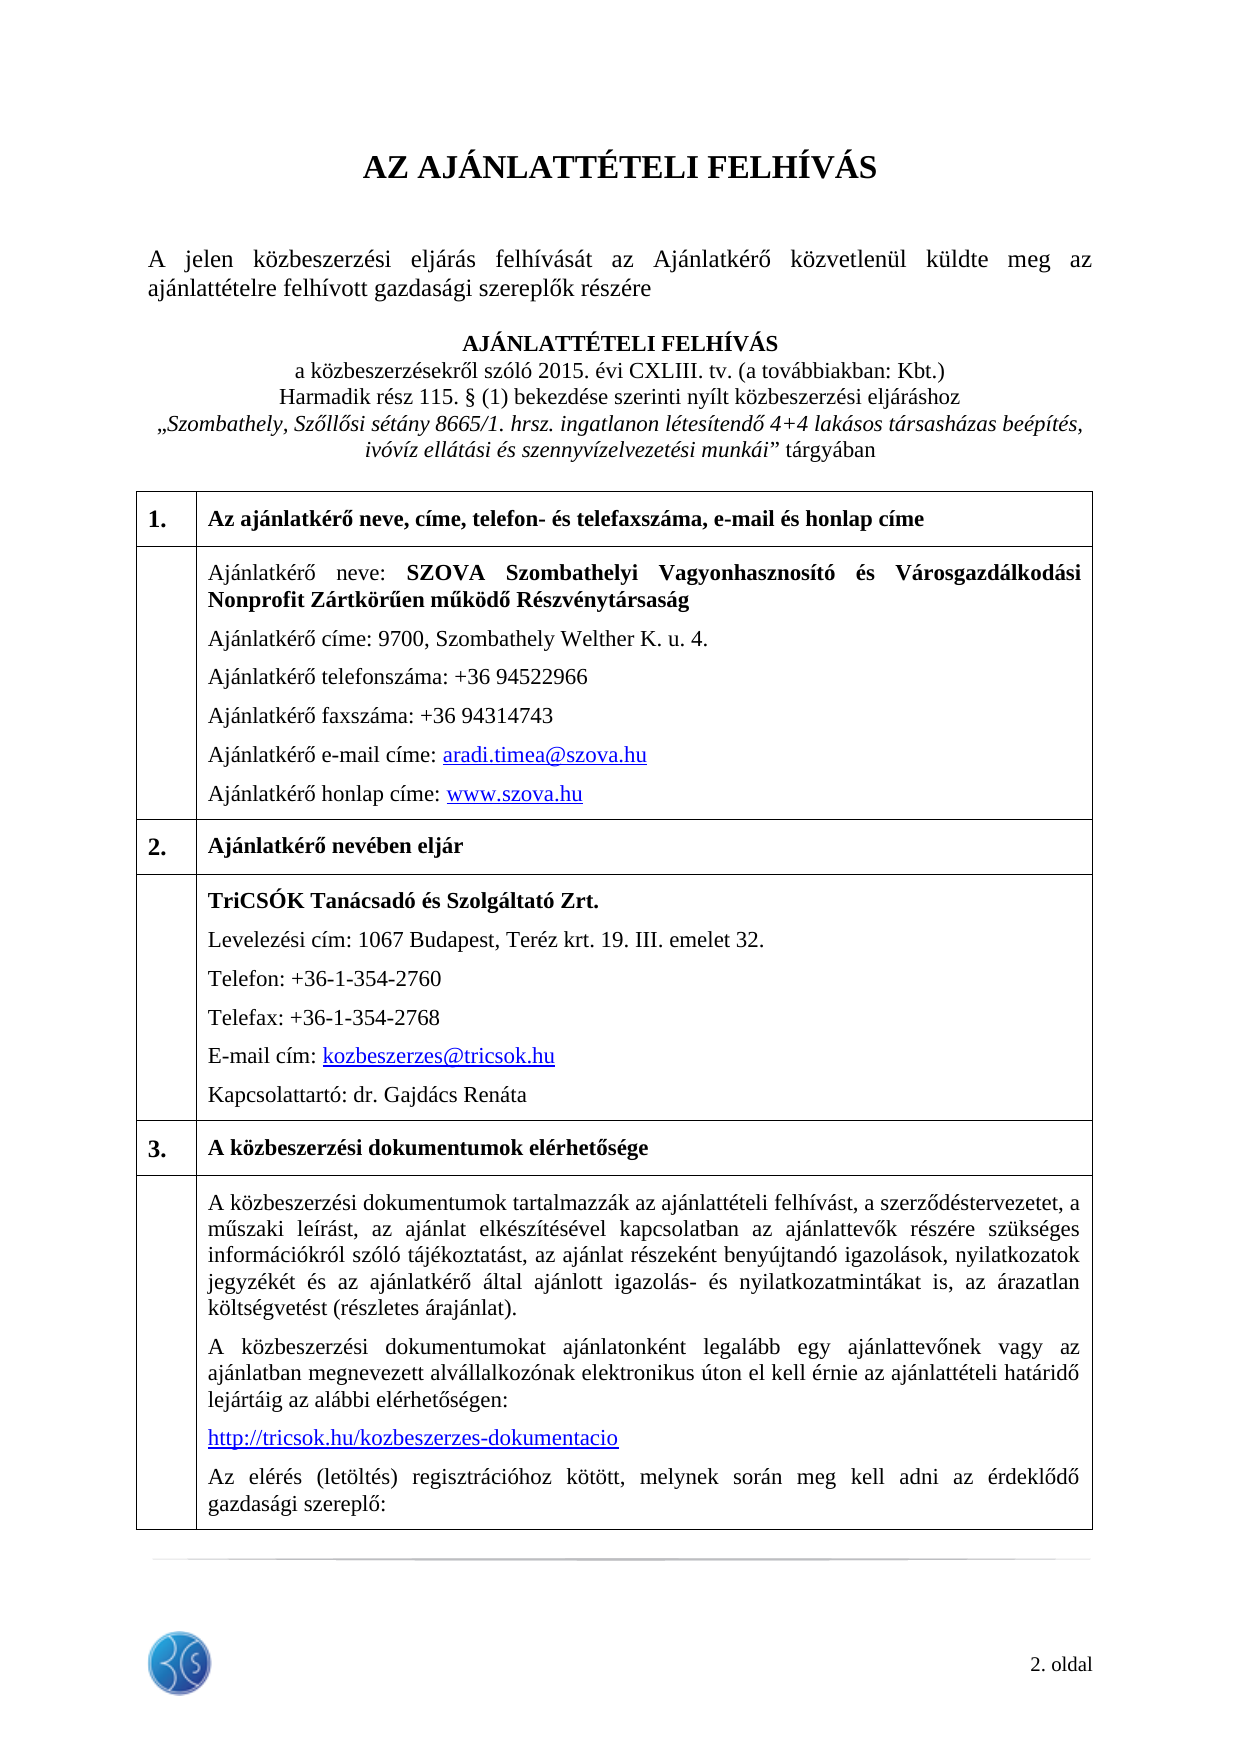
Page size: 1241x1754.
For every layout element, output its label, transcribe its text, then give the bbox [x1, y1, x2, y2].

table_cell [137, 1176, 196, 1528]
text Az ajánlattételi felhívás [148, 148, 1093, 186]
table_header [137, 492, 196, 546]
table_cell [137, 820, 196, 874]
text Harmadik rész 115. § (1) bekezdése szerinti nyílt közbeszerzési eljáráshoz [148, 383, 1093, 409]
picture [147, 1631, 212, 1696]
text A jelen közbeszerzési eljárás felhívását az Ajánlatkérő közvetlenül küldte meg az ajánlattételre felhívott gazdasági szereplők részére [148, 244, 1093, 301]
table_cell Ajánlatkérő neve: SZOVA Szombathelyi Vagyonhasznosító és Városgazdálkodási Nonprofit Zártkörűen működő Részvénytársaság Ajánlatkérő címe: 9700, Szombathely Welther K. u. 4. Ajánlatkérő telefonszáma: +36 94522966 Ajánlatkérő faxszáma: +36 94314743 Ajánlatkérő e-mail címe: aradi.timea@szova.hu Ajánlatkérő honlap címe: www.szova.hu [197, 547, 1092, 819]
table_cell Ajánlatkérő nevében eljár [197, 820, 1092, 874]
table_cell A közbeszerzési dokumentumok elérhetősége [197, 1121, 1092, 1175]
text AJÁNLATTÉTELI FELHÍVÁS [148, 331, 1093, 357]
table_cell [137, 547, 196, 819]
table_header Az ajánlatkérő neve, címe, telefon- és telefaxszáma, e-mail és honlap címe [197, 492, 1092, 546]
text a közbeszerzésekről szóló 2015. évi CXLIII. tv. (a továbbiakban: Kbt.) [148, 357, 1093, 383]
picture [147, 1552, 1093, 1566]
table_cell TriCSÓK Tanácsadó és Szolgáltató Zrt. Levelezési cím: 1067 Budapest, Teréz krt. 19. III. emelet 32. Telefon: +36-1-354-2760 Telefax: +36-1-354-2768 E-mail cím: kozbeszerzes@tricsok.hu Kapcsolattartó: dr. Gajdács Renáta [197, 875, 1092, 1120]
table_cell [137, 1121, 196, 1175]
table_cell [137, 875, 196, 1120]
text „Szombathely, Szőllősi sétány 8665/1. hrsz. ingatlanon létesítendő 4+4 lakásos társasházas beépítés, ivóvíz ellátási és szennyvízelvezetési munkái” tárgyában [148, 409, 1093, 462]
